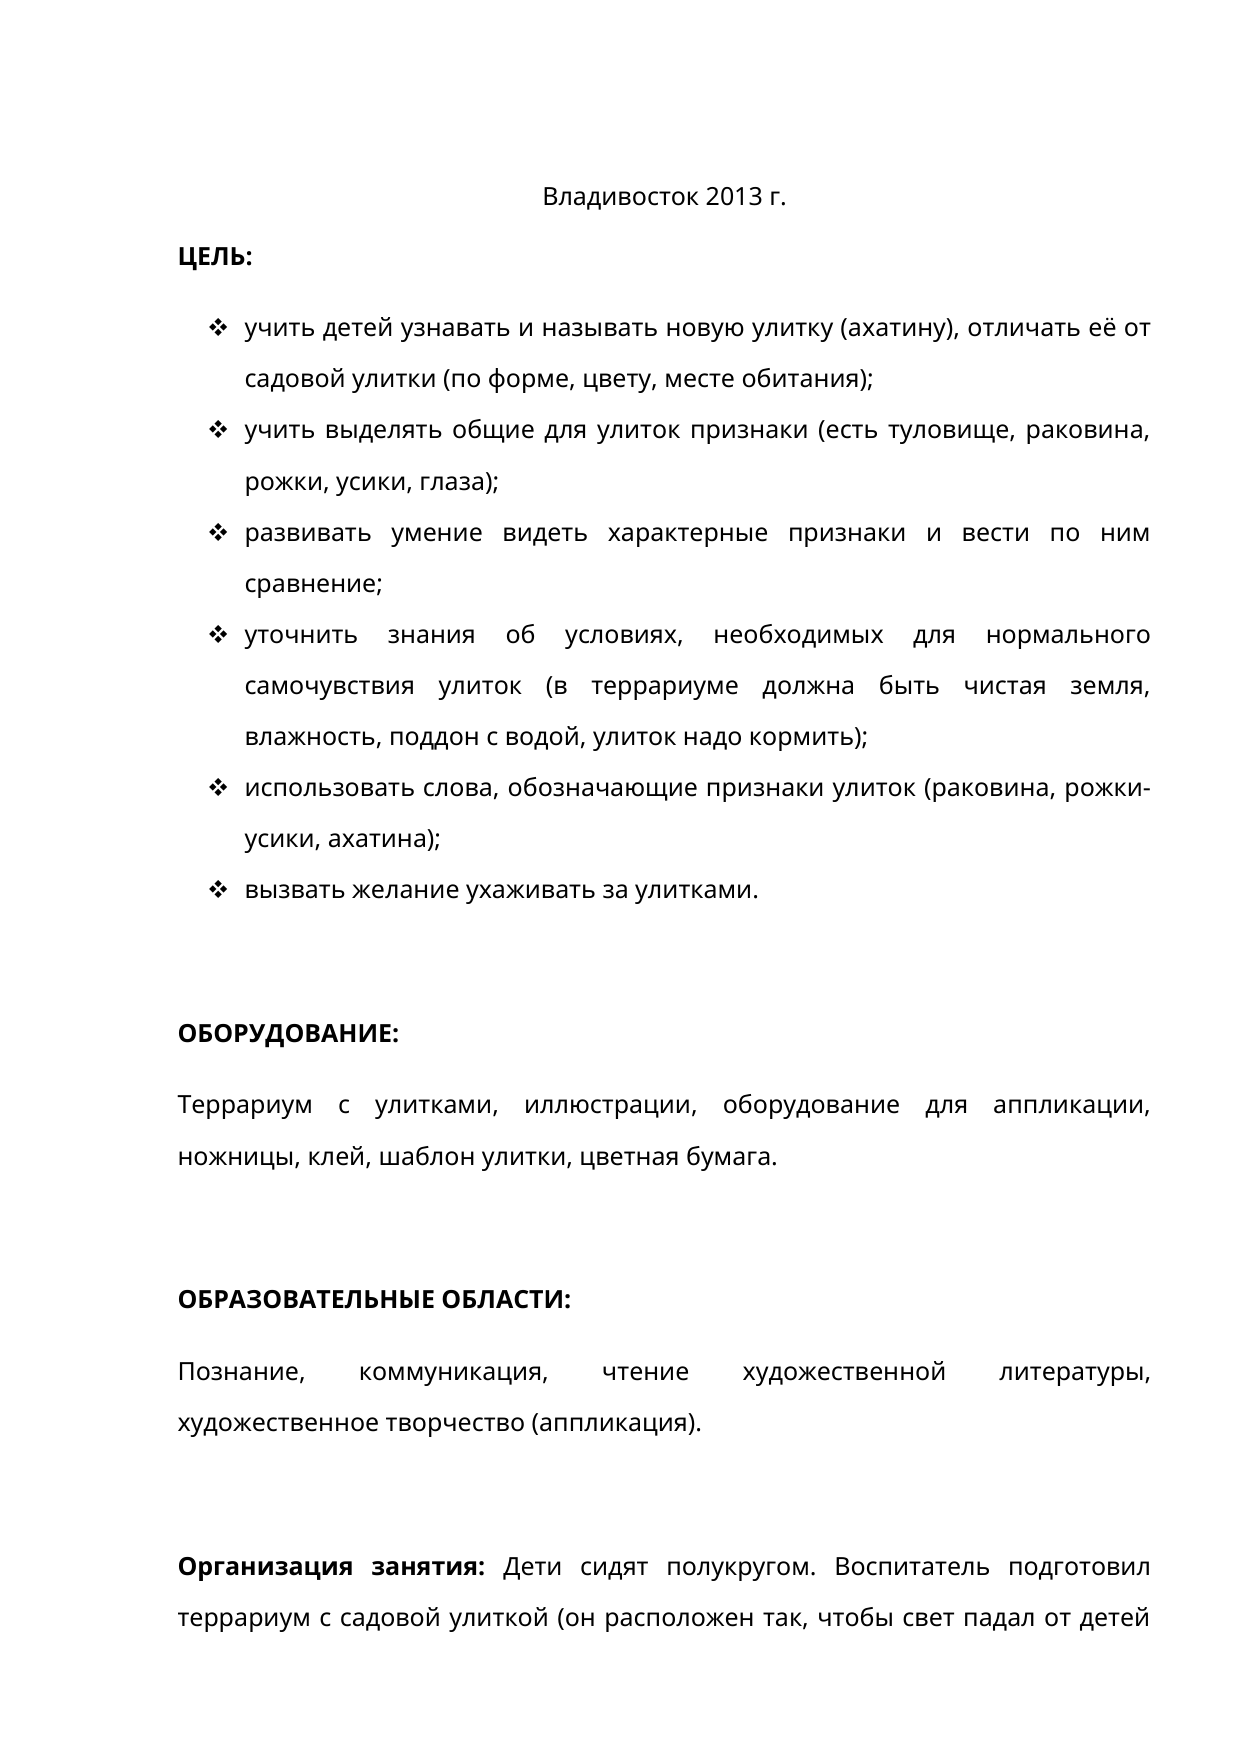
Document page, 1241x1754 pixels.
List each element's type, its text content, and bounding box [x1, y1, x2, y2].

list уточнить знания об условиях, необходимых для нормального самочувствия улиток (в террариуме должна быть чистая земля, влажность, поддон с водой, улиток надо кормить); [207, 616, 1152, 752]
list учить выделять общие для улиток признаки (есть туловище, раковина, рожки, усики, глаза); [207, 412, 1152, 497]
text ОБРАЗОВАТЕЛЬНЫЕ ОБЛАСТИ: [177, 1282, 1152, 1316]
text Владивосток 2013 г. [177, 178, 1152, 212]
list использовать слова, обозначающие признаки улиток (раковина, рожки-усики, ахатина); [207, 769, 1152, 854]
text Террариум с улитками, иллюстрации, оборудование для аппликации, ножницы, клей, шаблон улитки, цветная бумага. [177, 1087, 1152, 1172]
list вызвать желание ухаживать за улитками. [207, 871, 1152, 906]
text ЦЕЛЬ: [177, 238, 1152, 272]
list развивать умение видеть характерные признаки и вести по ним сравнение; [207, 514, 1152, 599]
text ОБОРУДОВАНИЕ: [177, 1015, 1152, 1049]
text Познание, коммуникация, чтение художественной литературы, художественное творчество (аппликация). [177, 1354, 1152, 1439]
list учить детей узнавать и называть новую улитку (ахатину), отличать её от садовой улитки (по форме, цвету, месте обитания); [207, 310, 1152, 395]
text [177, 1548, 1152, 1634]
